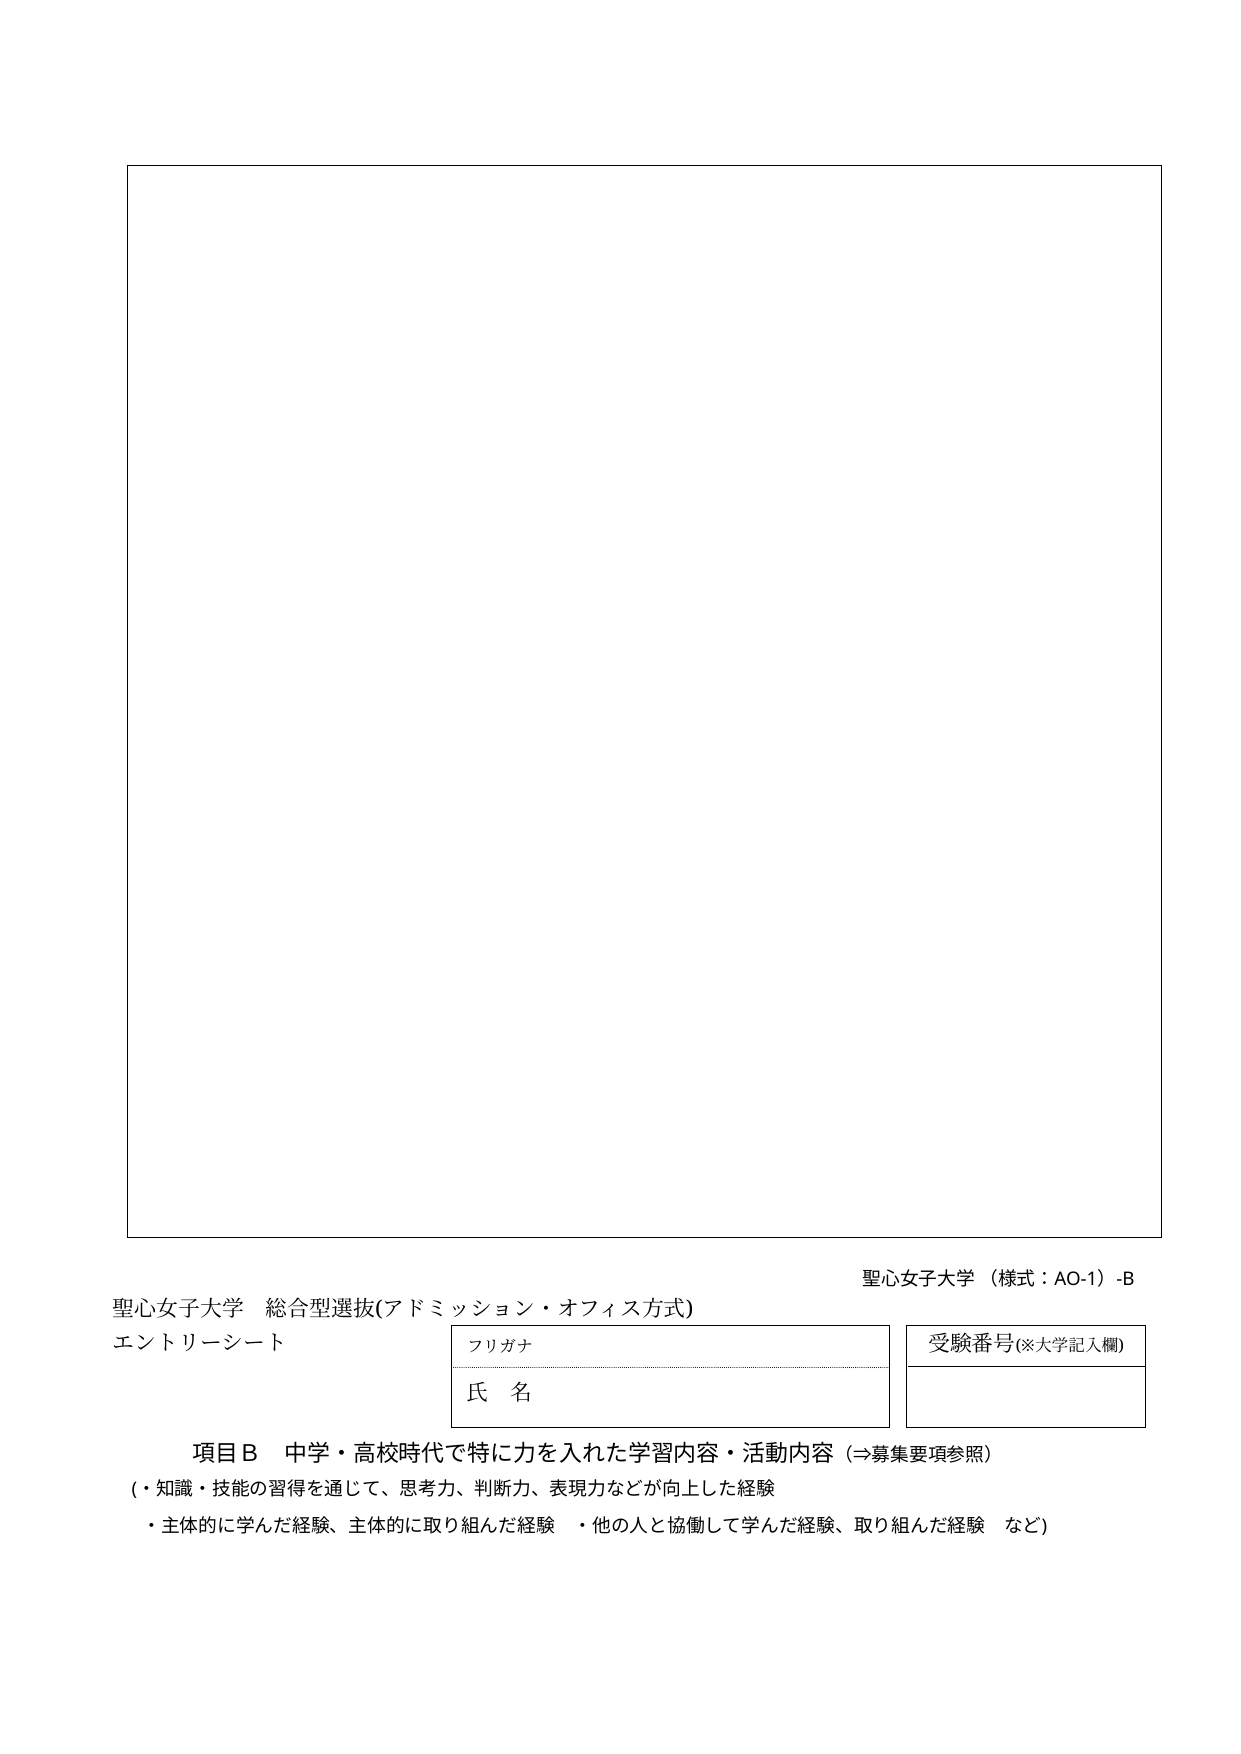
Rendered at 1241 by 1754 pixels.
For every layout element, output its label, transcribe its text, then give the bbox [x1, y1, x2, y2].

text 項目Ｂ 中学・高校時代で特に力を入れた学習内容・活動内容（⇒募集要項参照） [24, 1435, 1193, 1468]
text 聖心女子大学 （様式：AO-1）-B [112, 1264, 1193, 1291]
text エントリーシート [112, 1323, 1128, 1360]
text ・主体的に学んだ経験、主体的に取り組んだ経験 ・他の人と協働して学んだ経験、取り組んだ経験 など) [112, 1506, 1163, 1543]
table_header [128, 166, 1161, 1237]
text 聖心女子大学 総合型選抜(アドミッション・オフィス方式) [112, 1291, 1102, 1323]
text (・知識・技能の習得を通じて、思考力、判断力、表現力などが向上した経験 [113, 1468, 1163, 1506]
